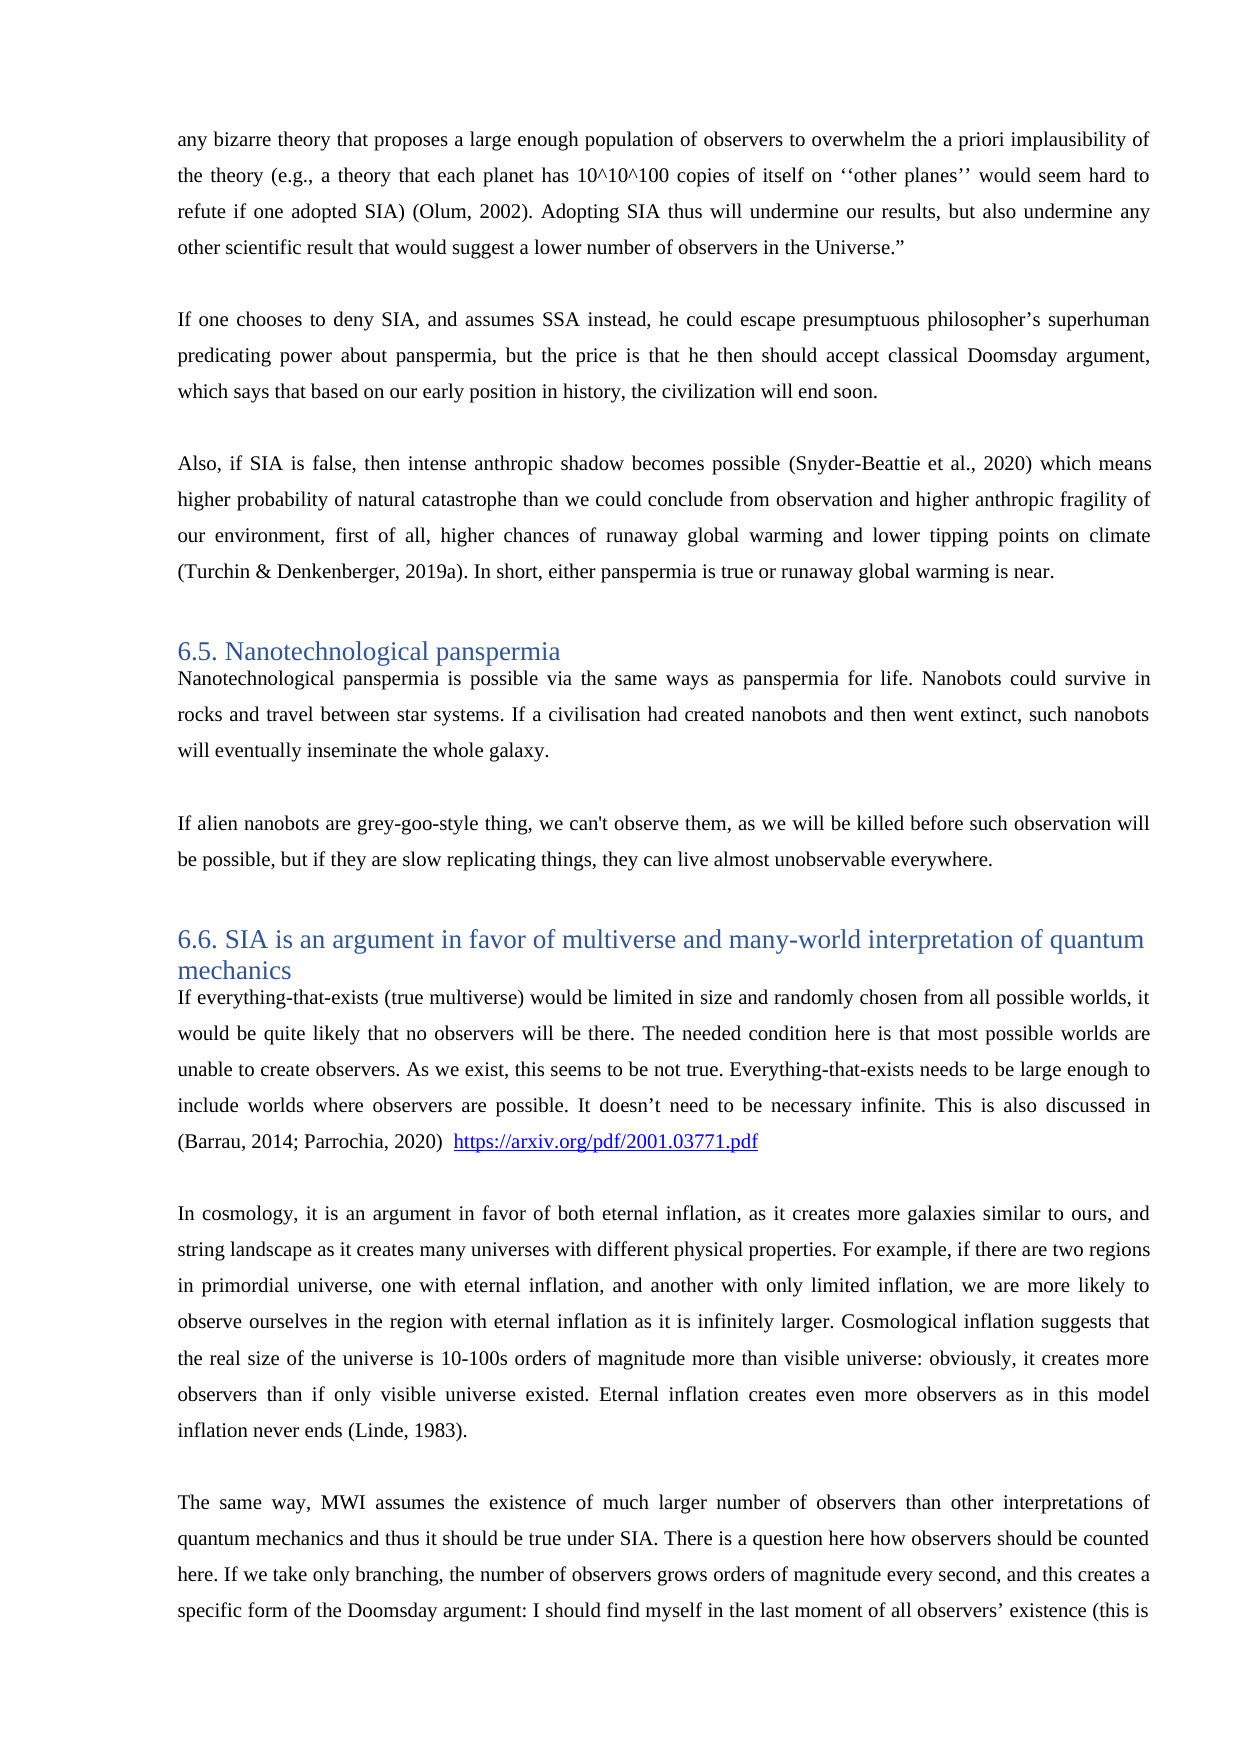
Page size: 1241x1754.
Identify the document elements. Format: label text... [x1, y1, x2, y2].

text If one chooses to deny SIA, and assumes SSA instead, he could escape presumptuous philosopher’s superhuman predicating power about panspermia, but the price is that he then should accept classical Doomsday argument, which says that based on our early position in history, the civilization will end soon. [177, 307, 1152, 403]
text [177, 126, 1152, 259]
text If alien nanobots are grey-goo-style thing, we can't observe them, as we will be killed before such observation will be possible, but if they are slow replicating things, they can live almost unobservable everywhere. [177, 811, 1152, 871]
text Also, if SIA is false, then intense anthropic shadow becomes possible (Snyder-Beattie et al., 2020) which means higher probability of natural catastrophe than we could conclude from observation and higher anthropic fragility of our environment, first of all, higher chances of runaway global warming and lower tipping points on climate (Turchin & Denkenberger, 2019a). In short, either panspermia is true or runaway global warming is near. [177, 451, 1152, 583]
text In cosmology, it is an argument in favor of both eternal inflation, as it creates more galaxies similar to ours, and string landscape as it creates many universes with different physical properties. For example, if there are two regions in primordial universe, one with eternal inflation, and another with only limited inflation, we are more likely to observe ourselves in the region with eternal inflation as it is infinitely larger. Cosmological inflation suggests that the real size of the universe is 10-100s orders of magnitude more than visible universe: obviously, it creates more observers than if only visible universe existed. Eternal inflation creates even more observers as in this model inflation never ends (Linde, 1983). [177, 1201, 1152, 1442]
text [177, 1490, 1152, 1622]
subtitle 6.6. SIA is an argument in favor of multiverse and many-world interpretation of quantum mechanics [177, 923, 1152, 985]
subtitle 6.5. Nanotechnological panspermia [177, 635, 1152, 666]
text Nanotechnological panspermia is possible via the same ways as panspermia for life. Nanobots could survive in rocks and travel between star systems. If a civilisation had created nanobots and then went extinct, such nanobots will eventually inseminate the whole galaxy. [177, 666, 1152, 762]
text If everything-that-exists (true multiverse) would be limited in size and randomly chosen from all possible worlds, it would be quite likely that no observers will be there. The needed condition here is that most possible worlds are unable to create observers. As we exist, this seems to be not true. Everything-that-exists needs to be large enough to include worlds where observers are possible. It doesn’t need to be necessary infinite. This is also discussed in (Barrau, 2014; Parrochia, 2020) https://arxiv.org/pdf/2001.03771.pdf [177, 985, 1152, 1153]
